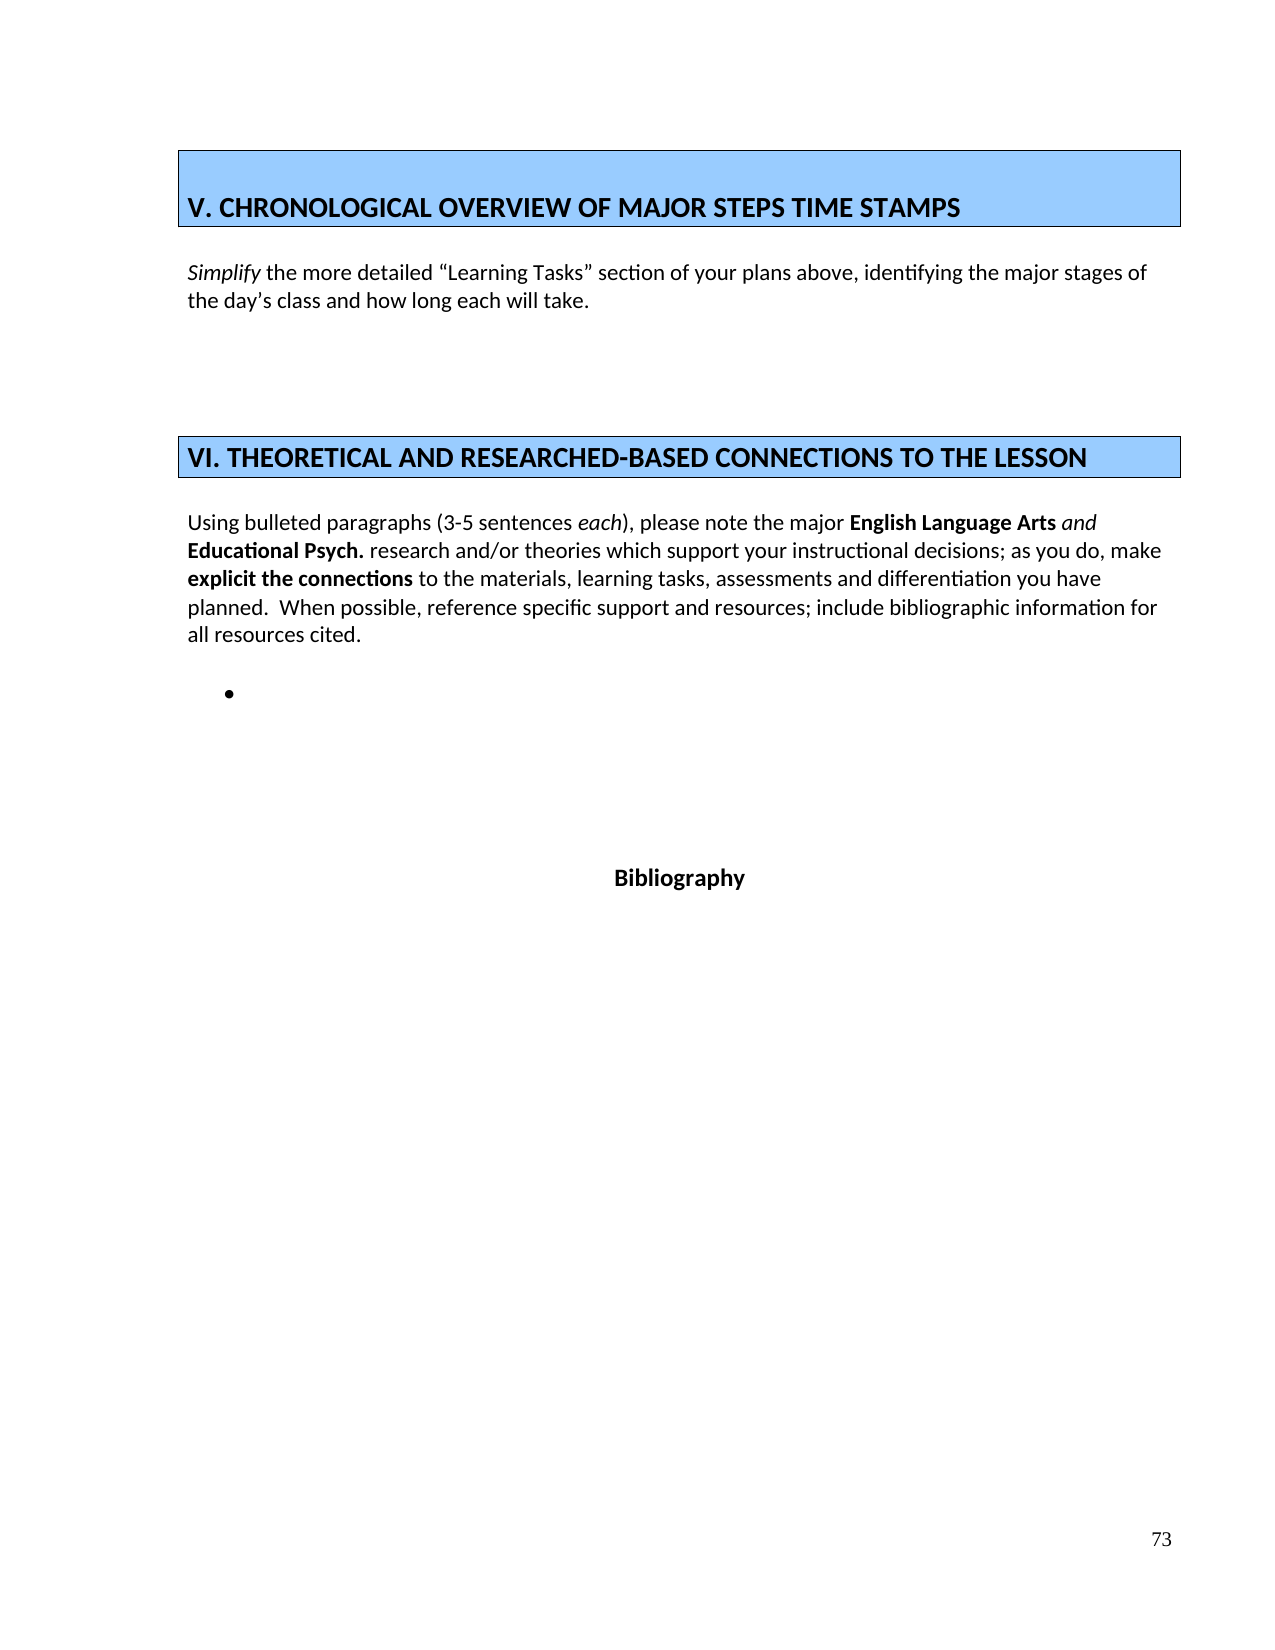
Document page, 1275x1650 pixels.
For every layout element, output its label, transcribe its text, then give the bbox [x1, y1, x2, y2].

text Simplify the more detailed “Learning Tasks” section of your plans above, identifying the major stages of the day’s class and how long each will take. [187, 258, 1172, 314]
text Bibliography [187, 862, 1172, 893]
text Using bulleted paragraphs (3-5 sentences each), please note the major English Language Arts and Educational Psych. research and/or theories which support your instructional decisions; as you do, make explicit the connections to the materials, learning tasks, assessments and differentiation you have planned. When possible, reference specific support and resources; include bibliographic information for all resources cited. [187, 508, 1172, 649]
text V. CHRONOLOGICAL OVERVIEW OF MAJOR STEPS TIME STAMPS [179, 186, 1180, 226]
text VI. THEORETICAL AND RESEARCHED-BASED CONNECTIONS TO THE LESSON [179, 437, 1180, 477]
